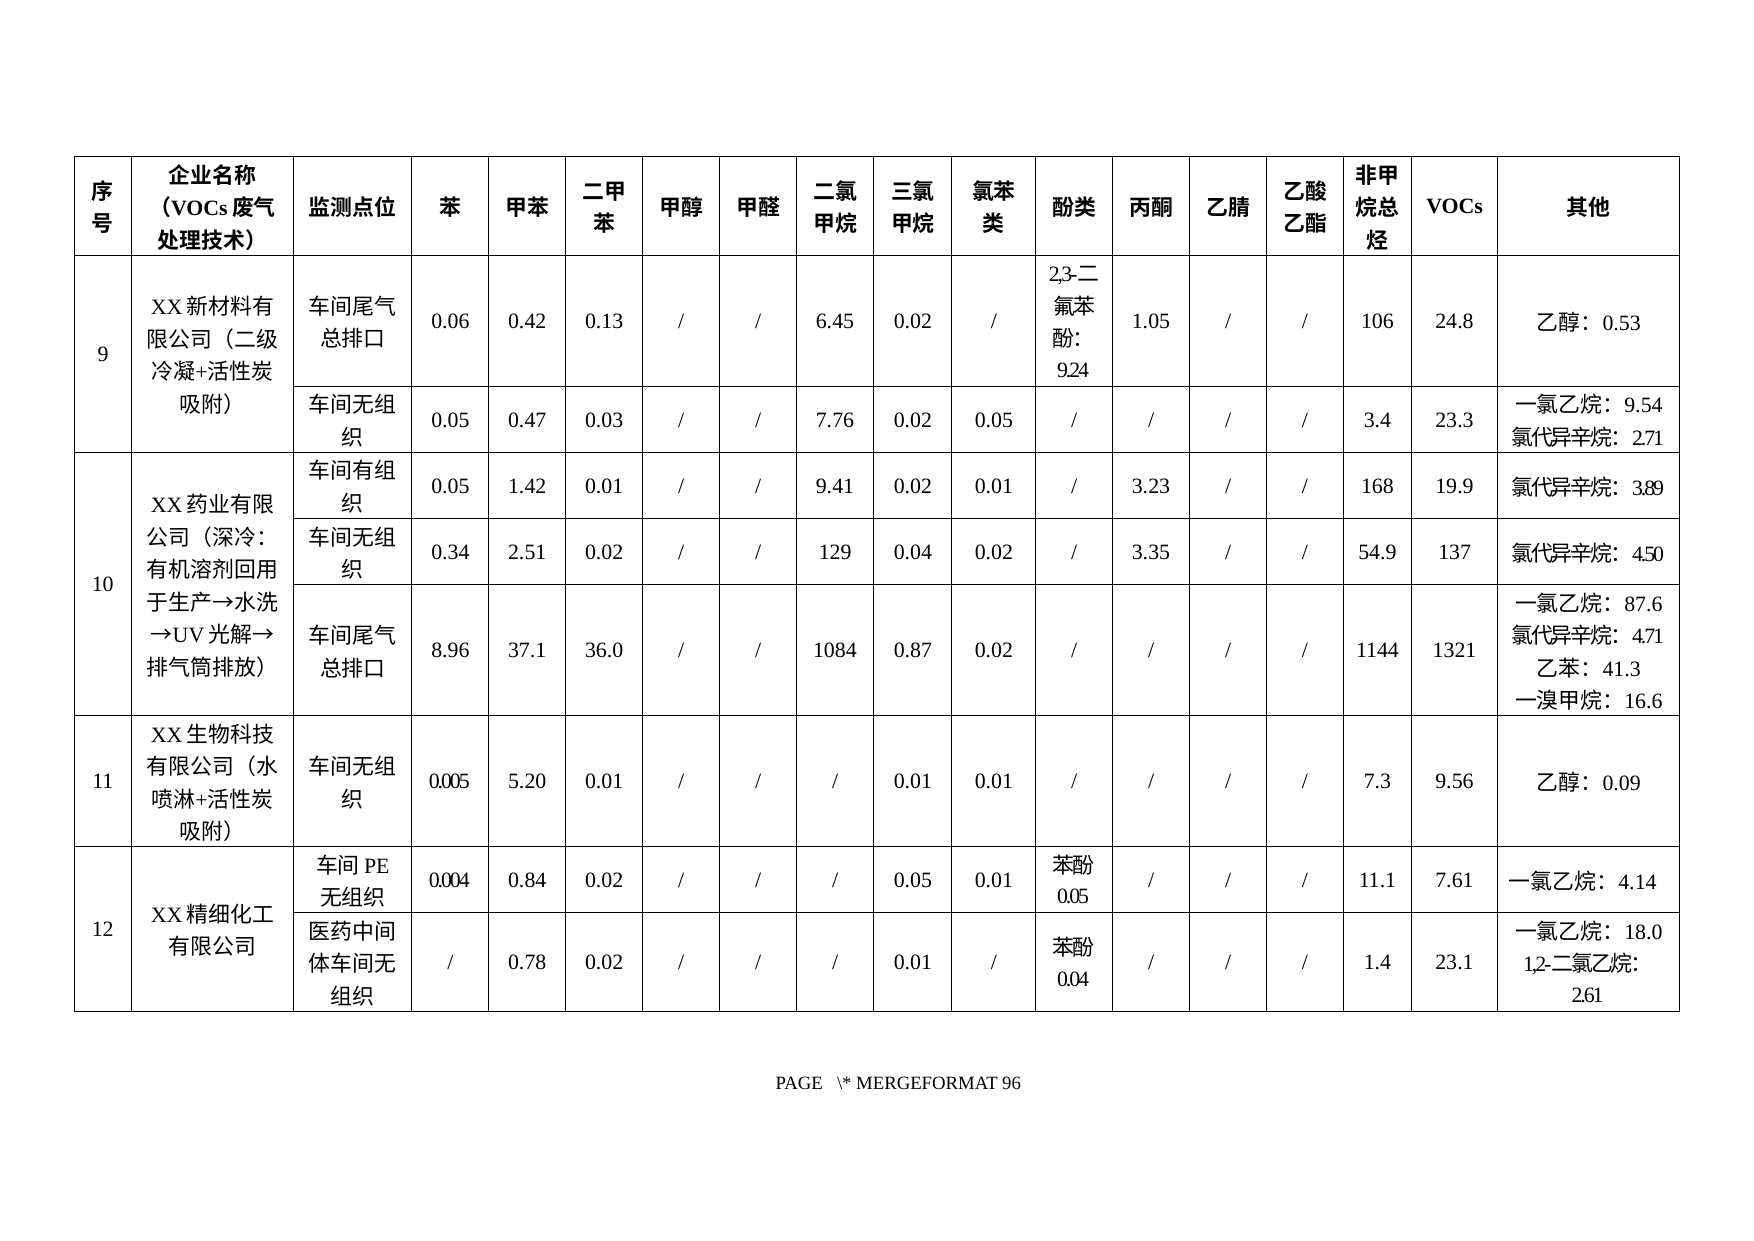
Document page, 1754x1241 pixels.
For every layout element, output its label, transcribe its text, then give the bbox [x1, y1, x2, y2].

table_cell / [1113, 847, 1189, 912]
table_cell / [1190, 519, 1266, 584]
table_cell 0.02 [566, 847, 642, 912]
table_cell / [643, 585, 719, 715]
table_cell / [1267, 847, 1343, 912]
table_cell / [720, 387, 796, 452]
table_cell XX新材料有限公司（二级冷凝+活性炭吸附） [132, 256, 293, 452]
table_cell / [1267, 716, 1343, 846]
table_cell 11.1 [1344, 847, 1411, 912]
table_cell 车间无组织 [294, 519, 411, 584]
table_cell 129 [797, 519, 873, 584]
table_cell / [1113, 585, 1189, 715]
table_cell / [720, 913, 796, 1011]
table_cell 乙醇：0.53 [1498, 256, 1679, 386]
table_cell 54.9 [1344, 519, 1411, 584]
table_cell 3.23 [1113, 453, 1189, 518]
table_cell 7.3 [1344, 716, 1411, 846]
table_cell 乙醇：0.09 [1498, 716, 1679, 846]
table_header 乙酸 乙酯 [1267, 157, 1343, 255]
table_cell / [720, 453, 796, 518]
table_cell 车间无组织 [294, 387, 411, 452]
table_cell 2.51 [489, 519, 565, 584]
table_cell 36.0 [566, 585, 642, 715]
table_cell / [1036, 585, 1112, 715]
table_header 乙腈 [1190, 157, 1266, 255]
table_cell / [1267, 519, 1343, 584]
table_cell 0.42 [489, 256, 565, 386]
table_cell / [1190, 847, 1266, 912]
table_cell / [720, 585, 796, 715]
table_cell 0.02 [566, 519, 642, 584]
table_cell 1084 [797, 585, 873, 715]
table_cell 19.9 [1412, 453, 1497, 518]
table_cell 9 [75, 256, 131, 452]
table_cell 0.005 [412, 716, 488, 846]
table_header 企业名称（VOCs废气处理技术） [132, 157, 293, 255]
table_cell 0.13 [566, 256, 642, 386]
table_cell 1.42 [489, 453, 565, 518]
table_header 甲醛 [720, 157, 796, 255]
table_cell / [1267, 453, 1343, 518]
table_header 其他 [1498, 157, 1679, 255]
table_cell 0.06 [412, 256, 488, 386]
table_cell 一氯乙烷：87.6 氯代异辛烷：4.71 乙苯：41.3 一溴甲烷：16.6 [1498, 585, 1679, 715]
table_cell / [1113, 387, 1189, 452]
table_cell 0.01 [566, 716, 642, 846]
table_cell / [643, 519, 719, 584]
table_cell 0.01 [566, 453, 642, 518]
table_cell 一氯乙烷：4.14 [1498, 847, 1679, 912]
table_cell 11 [75, 716, 131, 846]
table_cell / [1113, 716, 1189, 846]
table_cell 0.05 [874, 847, 951, 912]
table_cell 苯酚0.04 [1036, 913, 1112, 1011]
table_cell 9.41 [797, 453, 873, 518]
table_cell 0.87 [874, 585, 951, 715]
table_cell 137 [1412, 519, 1497, 584]
table_cell / [952, 256, 1035, 386]
table_header 二甲 苯 [566, 157, 642, 255]
table_header 丙酮 [1113, 157, 1189, 255]
table_cell XX生物科技有限公司（水喷淋+活性炭吸附） [132, 716, 293, 846]
table_cell 0.02 [952, 519, 1035, 584]
table_cell 0.05 [412, 453, 488, 518]
table_header VOCs [1412, 157, 1497, 255]
table_cell / [720, 519, 796, 584]
table_header 苯 [412, 157, 488, 255]
table_cell 车间PE无组织 [294, 847, 411, 912]
table_cell 2,3-二氟苯酚：9.24 [1036, 256, 1112, 386]
table_cell 106 [1344, 256, 1411, 386]
table_cell / [643, 256, 719, 386]
table_cell / [643, 387, 719, 452]
table_cell 0.01 [874, 716, 951, 846]
table_cell 1.05 [1113, 256, 1189, 386]
table_cell / [1036, 453, 1112, 518]
table_cell 氯代异辛烷：4.50 [1498, 519, 1679, 584]
table_cell / [1267, 585, 1343, 715]
table_cell / [1113, 913, 1189, 1011]
table_cell 1.4 [1344, 913, 1411, 1011]
table_cell 苯酚0.05 [1036, 847, 1112, 912]
table_cell 0.47 [489, 387, 565, 452]
table_cell XX精细化工有限公司 [132, 847, 293, 1011]
table_cell 0.03 [566, 387, 642, 452]
table_cell 0.02 [874, 453, 951, 518]
table_cell / [1036, 387, 1112, 452]
table_cell 0.01 [952, 716, 1035, 846]
table_cell / [720, 847, 796, 912]
table_cell / [1036, 519, 1112, 584]
table_header 二氯 甲烷 [797, 157, 873, 255]
table_cell / [1190, 585, 1266, 715]
table_cell 1144 [1344, 585, 1411, 715]
table_cell / [1190, 716, 1266, 846]
table_cell 8.96 [412, 585, 488, 715]
table_header 序号 [75, 157, 131, 255]
table_header 监测点位 [294, 157, 411, 255]
table_cell 一氯乙烷：9.54 氯代异辛烷：2.71 [1498, 387, 1679, 452]
table_cell 车间尾气总排口 [294, 585, 411, 715]
table_cell / [797, 716, 873, 846]
table_cell / [643, 847, 719, 912]
table_cell 0.84 [489, 847, 565, 912]
table_cell 0.78 [489, 913, 565, 1011]
table_cell / [412, 913, 488, 1011]
table_cell 0.02 [566, 913, 642, 1011]
table_cell 0.02 [952, 585, 1035, 715]
table_cell / [952, 913, 1035, 1011]
table_cell / [1267, 913, 1343, 1011]
table_header 甲醇 [643, 157, 719, 255]
table_cell 24.8 [1412, 256, 1497, 386]
table_cell 0.004 [412, 847, 488, 912]
table_cell / [720, 716, 796, 846]
table_header 氯苯 类 [952, 157, 1035, 255]
table_cell / [1190, 387, 1266, 452]
table_cell 7.61 [1412, 847, 1497, 912]
table_cell 0.34 [412, 519, 488, 584]
table_header 甲苯 [489, 157, 565, 255]
table_cell 0.01 [952, 453, 1035, 518]
table_cell 氯代异辛烷：3.89 [1498, 453, 1679, 518]
table_cell / [643, 453, 719, 518]
table_cell 5.20 [489, 716, 565, 846]
table_cell 23.1 [1412, 913, 1497, 1011]
table_cell 车间尾气总排口 [294, 256, 411, 386]
table_cell / [643, 716, 719, 846]
table_cell 1321 [1412, 585, 1497, 715]
table_cell / [643, 913, 719, 1011]
table_cell / [1190, 913, 1266, 1011]
table_cell 0.04 [874, 519, 951, 584]
table_header 非甲烷总烃 [1344, 157, 1411, 255]
table_cell / [1267, 387, 1343, 452]
table_cell 0.01 [952, 847, 1035, 912]
table_cell 3.4 [1344, 387, 1411, 452]
table_cell 12 [75, 847, 131, 1011]
table_cell 0.05 [952, 387, 1035, 452]
table_cell XX药业有限公司（深冷：有机溶剂回用于生产→水洗→UV光解→排气筒排放） [132, 453, 293, 715]
table_cell 3.35 [1113, 519, 1189, 584]
table_cell / [1190, 256, 1266, 386]
table_cell 7.76 [797, 387, 873, 452]
table_cell 0.02 [874, 387, 951, 452]
table_cell 0.02 [874, 256, 951, 386]
table_cell 37.1 [489, 585, 565, 715]
table_cell / [720, 256, 796, 386]
table_cell 0.05 [412, 387, 488, 452]
table_cell / [797, 847, 873, 912]
table_cell / [1267, 256, 1343, 386]
table_header 酚类 [1036, 157, 1112, 255]
table_cell 车间有组织 [294, 453, 411, 518]
table_cell 医药中间体车间无组织 [294, 913, 411, 1011]
table_cell 一氯乙烷：18.0 1,2-二氯乙烷：2.61 [1498, 913, 1679, 1011]
table_header 三氯 甲烷 [874, 157, 951, 255]
table_cell 168 [1344, 453, 1411, 518]
table_cell / [797, 913, 873, 1011]
table_cell 车间无组织 [294, 716, 411, 846]
table_cell 6.45 [797, 256, 873, 386]
table_cell 23.3 [1412, 387, 1497, 452]
table_cell 9.56 [1412, 716, 1497, 846]
table_cell / [1036, 716, 1112, 846]
table_cell / [1190, 453, 1266, 518]
table_cell 10 [75, 453, 131, 715]
table_cell 0.01 [874, 913, 951, 1011]
